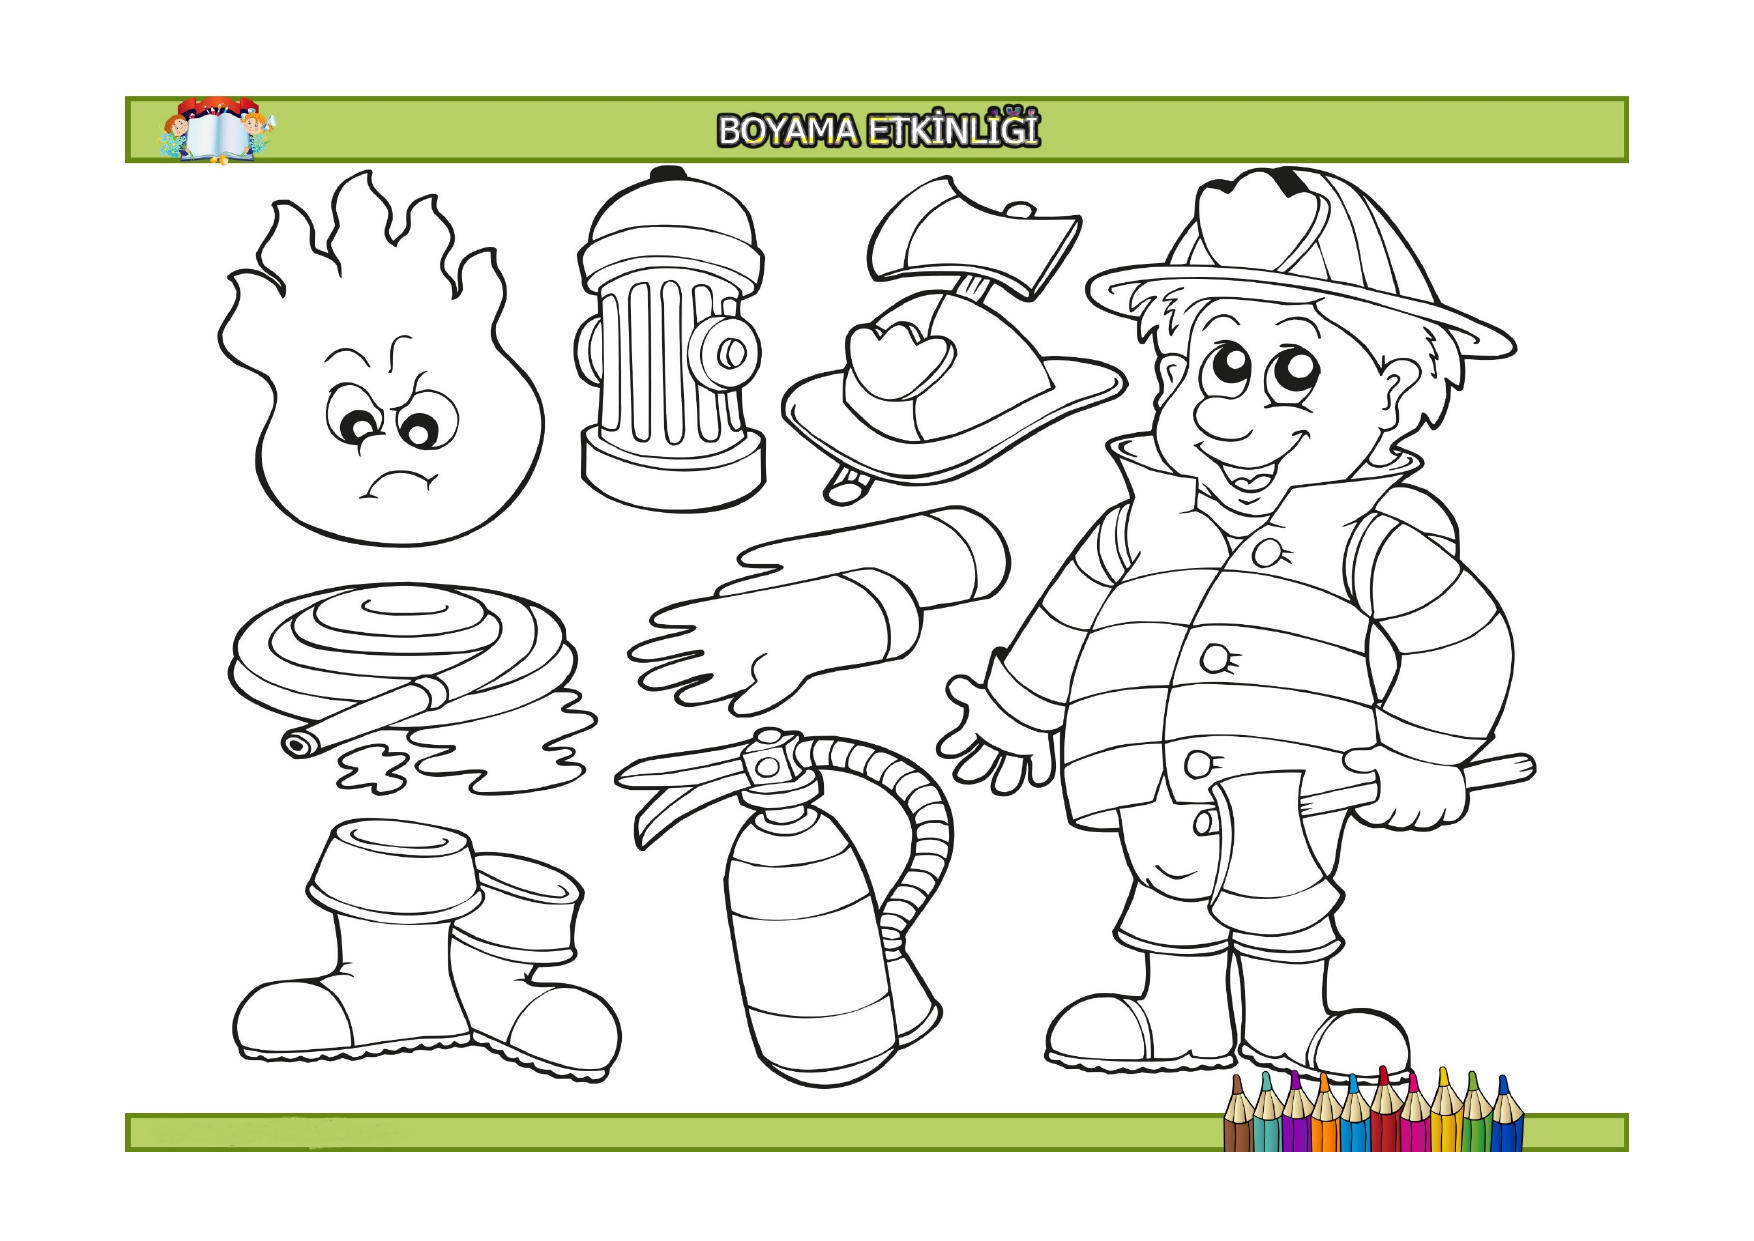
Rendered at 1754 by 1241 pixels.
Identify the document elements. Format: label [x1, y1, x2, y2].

picture [125, 88, 1629, 1152]
